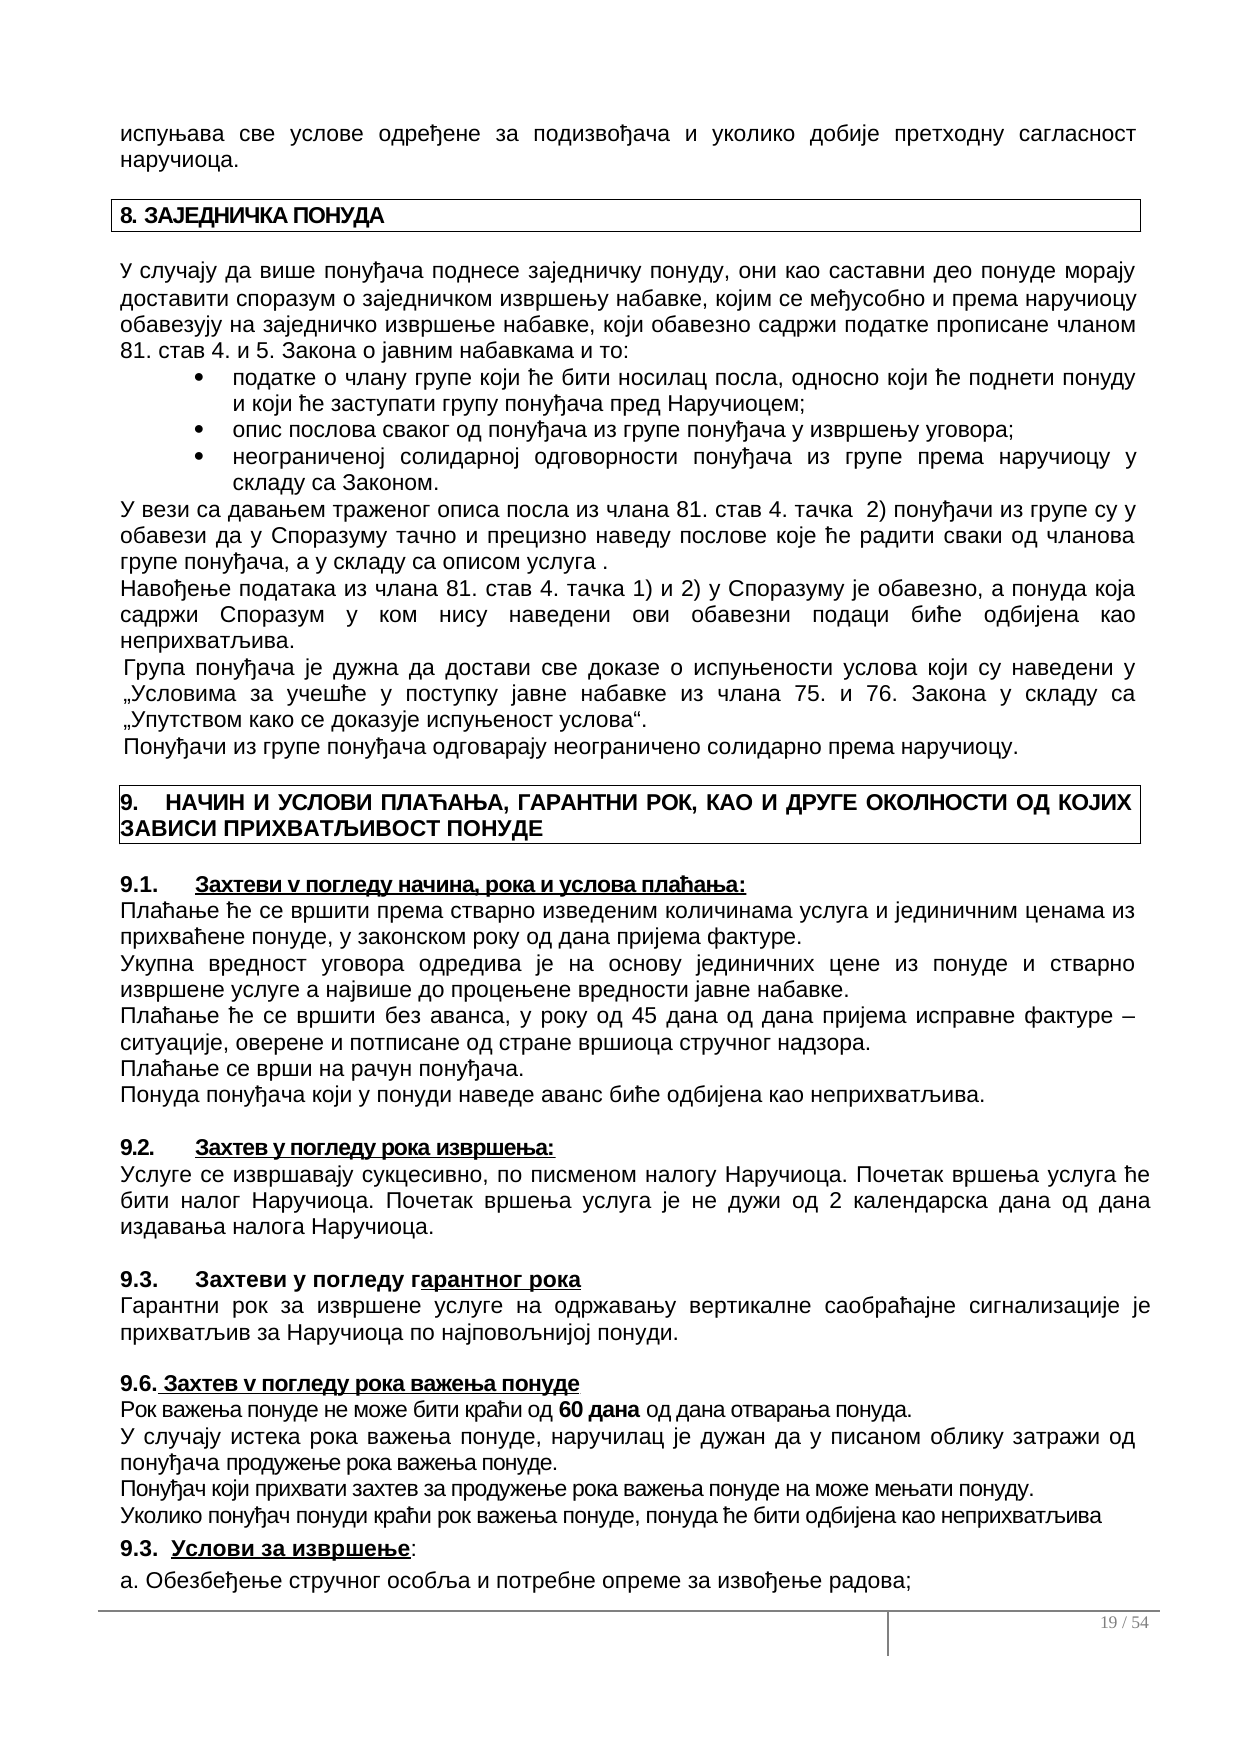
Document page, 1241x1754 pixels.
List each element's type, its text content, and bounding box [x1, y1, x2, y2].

list неограниченој солидарној одговорности понуђача из групе према наручиоцу у складу са Законом. [195, 443, 1137, 496]
text Услуге се извршавају сукцесивно, по писменом налогу Наручиоца. Почетак вршења услуга ће бити налог Наручиоца. Почетак вршења услуга је не дужи од 2 календарска дана од дана издавања налога Наручиоца. [120, 1161, 1151, 1239]
text Гарантни рок за извршене услуге на одржавању вертикалне саобраћајне сигнализације је прихватљив за Наручиоца по најповољнијој понуди. [120, 1292, 1151, 1345]
text 9.6. Захтев v погледу рока важења понуде [120, 1370, 1137, 1396]
text Понуђач који прихвати захтев за продужење рока важења понуде на може мењати понуду. [120, 1475, 1137, 1502]
text Плаћање ће се вршити према стварно изведеним количинама услуга и јединичним ценама из прихваћене понуде, у законском року од дана пријема фактуре. [120, 897, 1137, 950]
list опис послова сваког од понуђача из групе понуђача у извршењу уговора; [195, 416, 1137, 443]
text 9.2. Захтев у погледу рока извршења: [120, 1134, 1137, 1161]
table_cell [109, 1567, 1088, 1610]
text 9.3. Захтеви у погледу гарантног рока [120, 1266, 1151, 1292]
text У случају истека рока важења понуде, наручилац је дужан да у писаном облику затражи од понуђача продужење рока важења понуде. [120, 1423, 1137, 1475]
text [120, 120, 1137, 173]
text Уколико понуђач понуди краћи рок важења понуде, понуда ће бити одбијена као неприхватљива [120, 1502, 1137, 1528]
text Укупна вредност уговора одредива је на основу јединичних цене из понуде и стварно извршене услуге а највише до процењене вредности јавне набавке. [120, 950, 1137, 1002]
text Група понуђача је дужна да достави све доказе о испуњености услова који су наведени у „Условима за учешће у поступку јавне набавке из члана 75. и 76. Закона у складу са „Упутством како се доказује испуњеност услова“. [123, 654, 1137, 733]
text У вези са давањем траженог описа посла из члана 81. став 4. тачка 2) понуђачи из групе су у обавези да у Споразуму тачно и прецизно наведу послове које ће радити сваки од чланова групе понуђача, а у складу са описом услуга . [120, 496, 1137, 574]
text Плаћање се врши на рачун понуђача. [120, 1055, 1137, 1081]
list податке о члану групе који ће бити носилац посла, односно који ће поднети понуду и који ће заступати групу понуђача пред Наручиоцем; [195, 364, 1137, 416]
text Понуда понуђача који у понуди наведе аванс биће одбијена као неприхватљива. [120, 1081, 1137, 1108]
text У случају да више понуђача поднесе заједничку понуду, они као саставни део понуде морају доставити споразум о заједничком извршењу набавке, којим се међусобно и према наручиоцу обавезују на заједничко извршење набавке, који обавезно садржи податке прописане чланом 81. став 4. и 5. Закона о јавним набавкама и то: [120, 257, 1137, 364]
text 9. НАЧИН И УСЛОВИ ПЛАЋАЊА, ГАРАНТНИ РОК, КАО И ДРУГЕ ОКОЛНОСТИ ОД КОЈИХ ЗАВИСИ ПРИХВАТЉИВОСТ ПОНУДЕ [120, 786, 1140, 843]
text Плаћање ће се вршити без аванса, у року од 45 дана од дана пријема исправне фактуре – ситуације, оверене и потписане од стране вршиоца стручног надзора. [120, 1002, 1137, 1055]
text Рок важења понуде не може бити краћи од 60 дана од дана отварања понуда. [120, 1396, 1137, 1423]
text 8. ЗАЈЕДНИЧКА ПОНУДА [112, 200, 1140, 231]
text Навођење података из члана 81. став 4. тачка 1) и 2) у Споразуму је обавезно, а понуда која садржи Споразум у ком нису наведени ови обавезни подаци биће одбијена као неприхватљива. [120, 574, 1137, 654]
text Понуђачи из групе понуђача одговарају неограничено солидарно према наручиоцу. [123, 733, 1137, 759]
table_header 9.3. Услови за извршење: [109, 1528, 1088, 1567]
text 9.1. Захтеви v погледу начина, рока и услова плаћања: [120, 871, 1137, 897]
